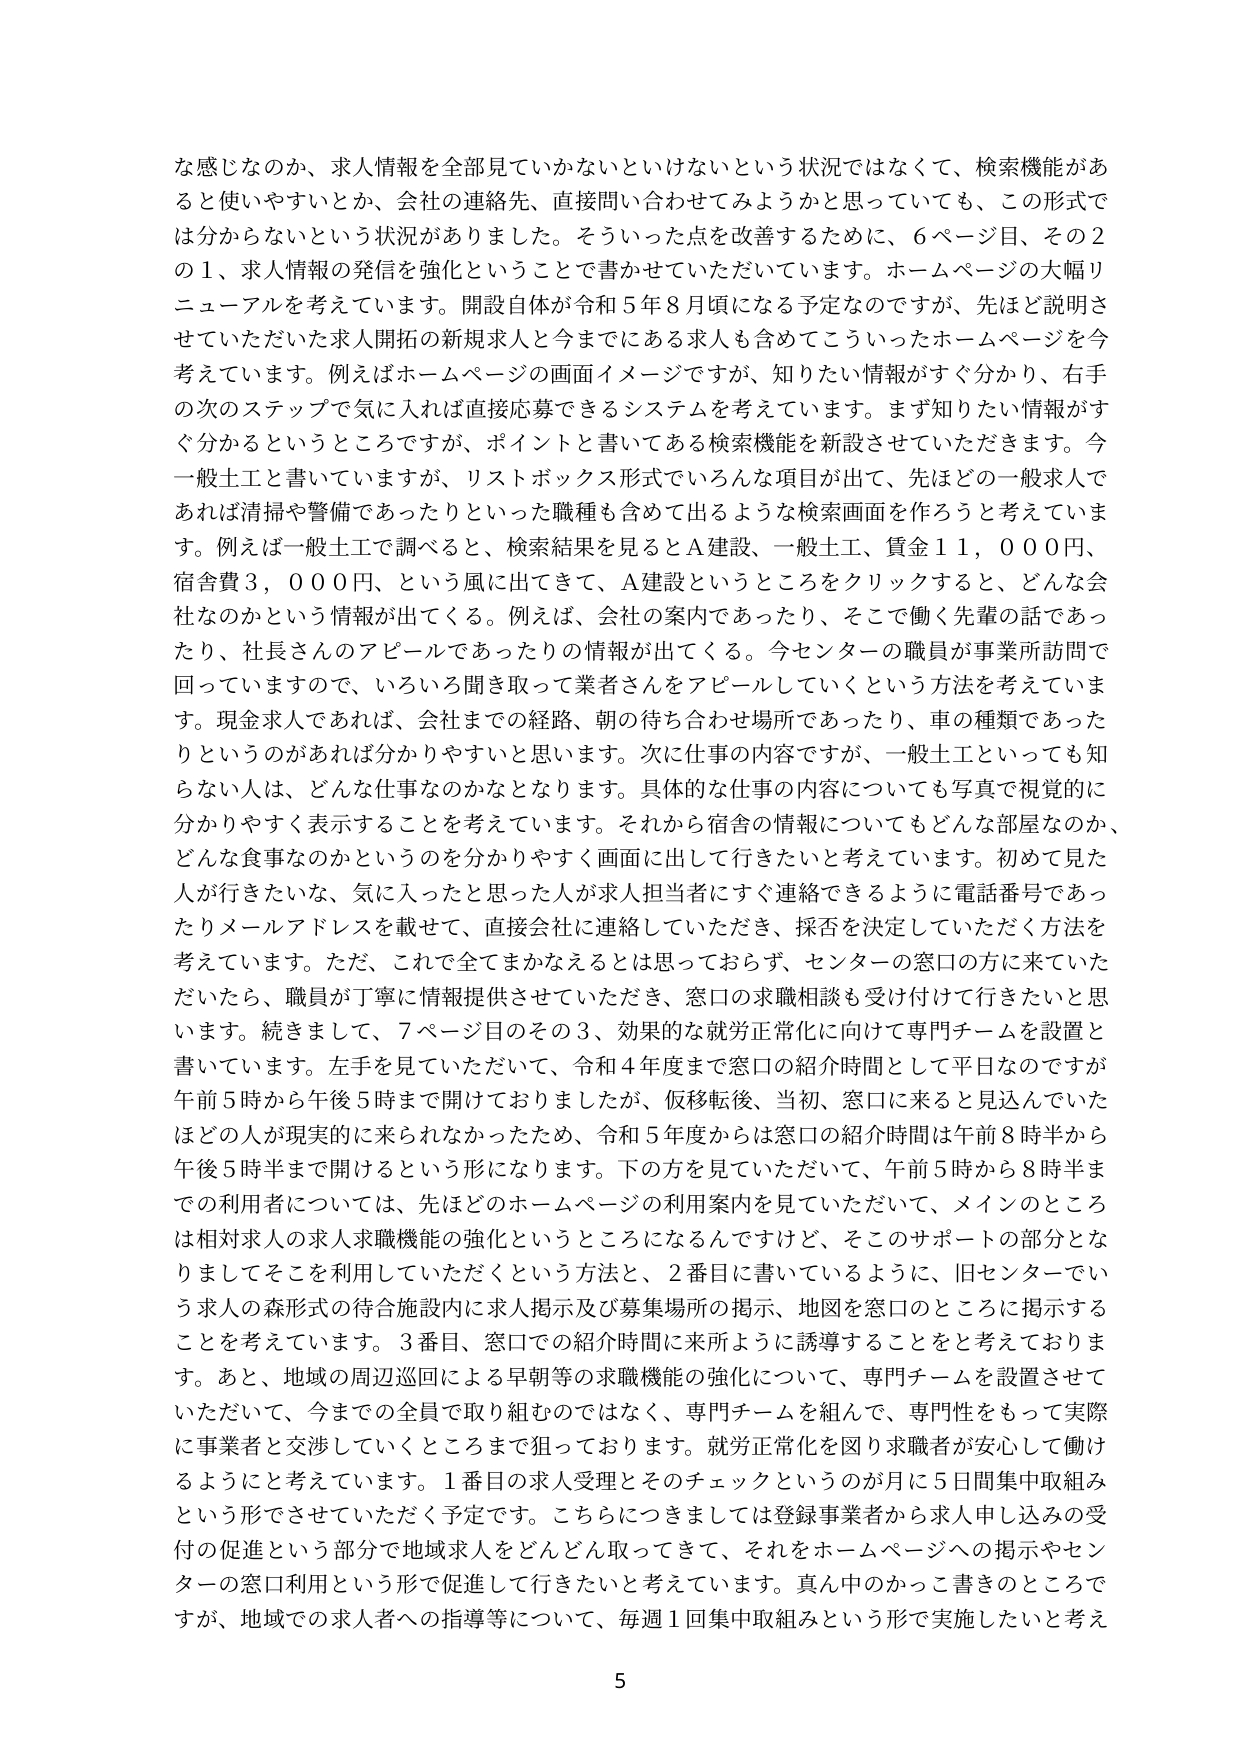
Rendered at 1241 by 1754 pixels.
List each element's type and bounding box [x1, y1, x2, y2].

text [130, 148, 1110, 1635]
